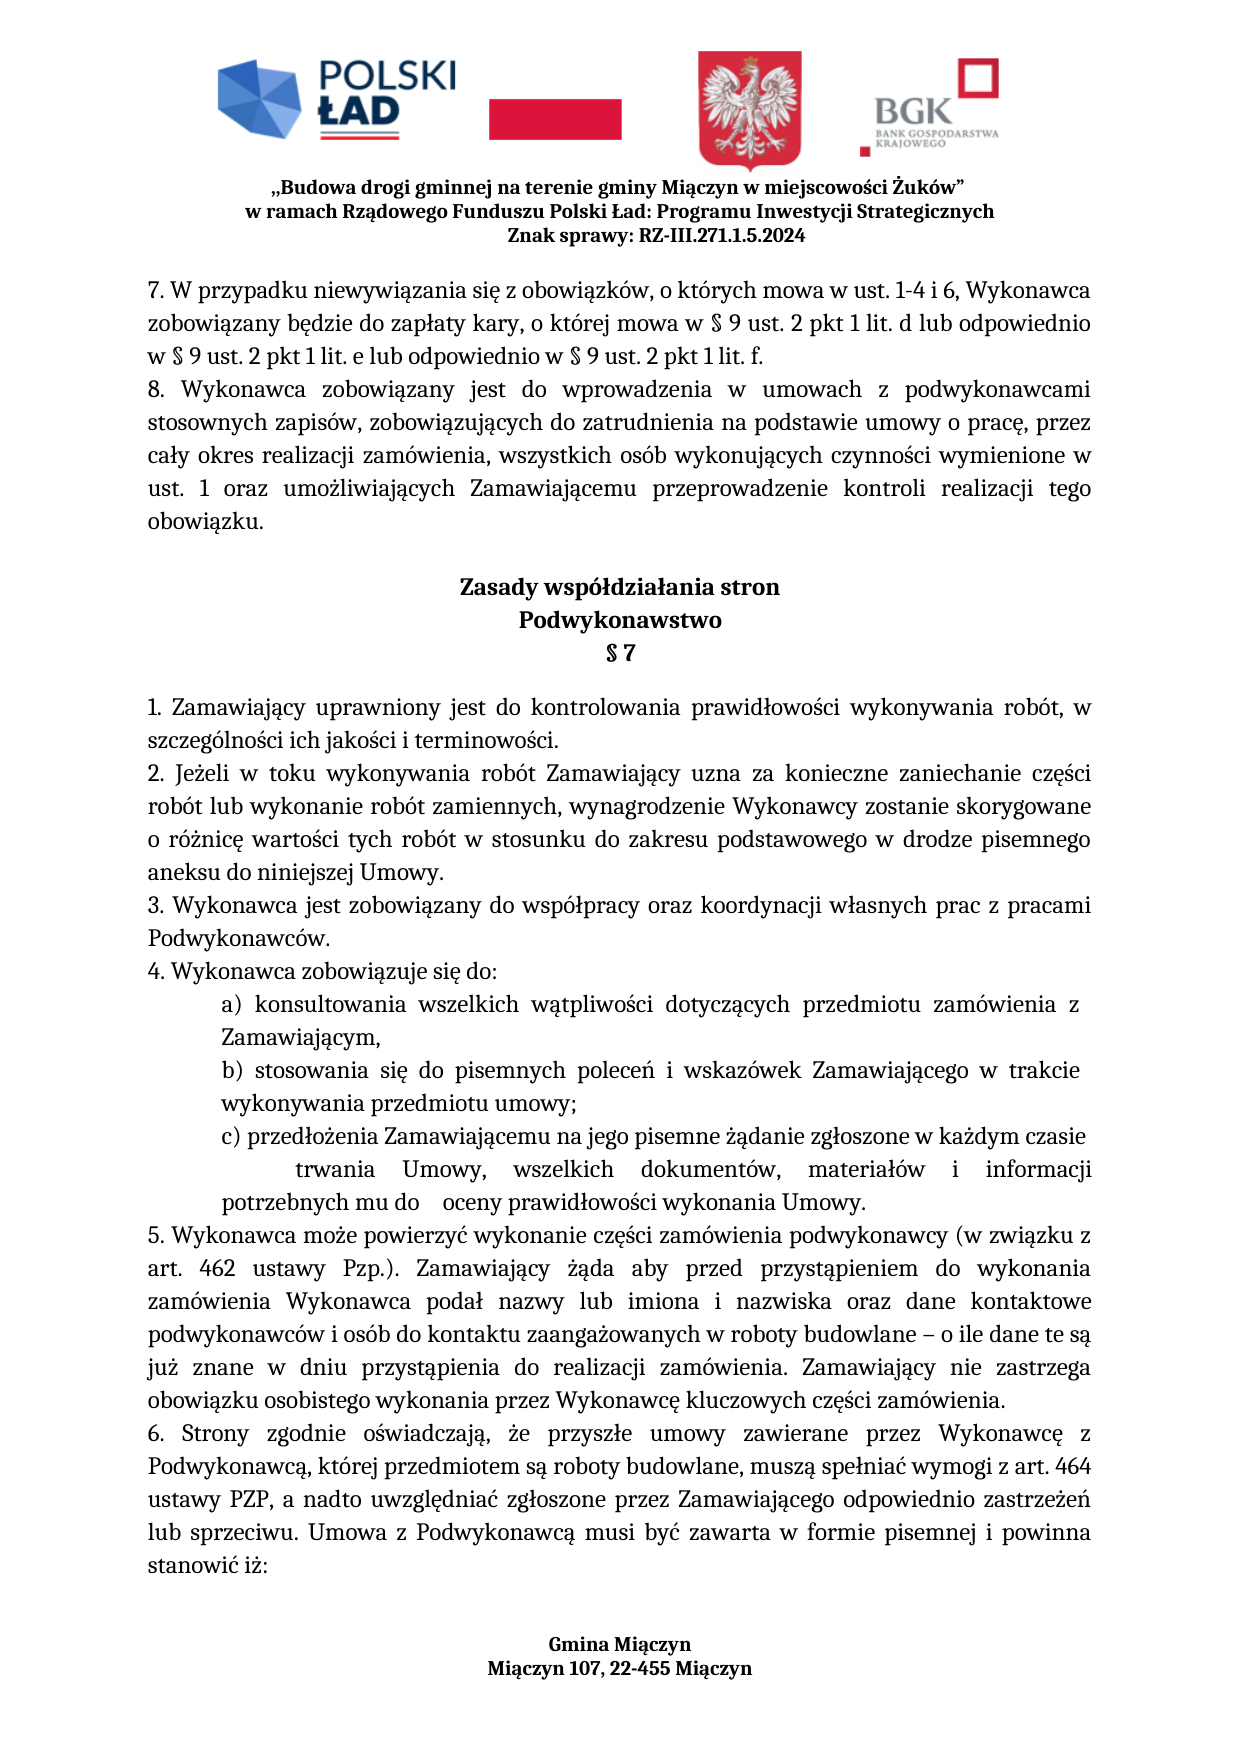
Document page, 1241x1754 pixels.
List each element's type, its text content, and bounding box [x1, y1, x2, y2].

text 5. Wykonawca może powierzyć wykonanie części zamówienia podwykonawcy (w związku z art. 462 ustawy Pzp.). Zamawiający żąda aby przed przystąpieniem do wykonania zamówienia Wykonawca podał nazwy lub imiona i nazwiska oraz dane kontaktowe podwykonawców i osób do kontaktu zaangażowanych w roboty budowlane – o ile dane te są już znane w dniu przystąpienia do realizacji zamówienia. Zamawiający nie zastrzega obowiązku osobistego wykonania przez Wykonawcę kluczowych części zamówienia. [148, 1221, 1093, 1415]
text § 7 [148, 639, 1093, 667]
text Zasady współdziałania stron [148, 573, 1093, 601]
text 4. Wykonawca zobowiązuje się do: [148, 957, 1093, 986]
text 7. W przypadku niewywiązania się z obowiązków, o których mowa w ust. 1-4 i 6, Wykonawca zobowiązany będzie do zapłaty kary, o której mowa w § 9 ust. 2 pkt 1 lit. d lub odpowiednio w § 9 ust. 2 pkt 1 lit. e lub odpowiednio w § 9 ust. 2 pkt 1 lit. f. [148, 276, 1093, 370]
text Podwykonawstwo [148, 606, 1093, 634]
text 1. Zamawiający uprawniony jest do kontrolowania prawidłowości wykonywania robót, w szczególności ich jakości i terminowości. [148, 693, 1093, 754]
text 8. Wykonawca zobowiązany jest do wprowadzenia w umowach z podwykonawcami stosownych zapisów, zobowiązujących do zatrudnienia na podstawie umowy o pracę, przez cały okres realizacji zamówienia, wszystkich osób wykonujących czynności wymienione w ust. 1 oraz umożliwiających Zamawiającemu przeprowadzenie kontroli realizacji tego obowiązku. [148, 374, 1093, 535]
picture [196, 44, 1045, 176]
text 2. Jeżeli w toku wykonywania robót Zamawiający uzna za konieczne zaniechanie części robót lub wykonanie robót zamiennych, wynagrodzenie Wykonawcy zostanie skorygowane o różnicę wartości tych robót w stosunku do zakresu podstawowego w drodze pisemnego aneksu do niniejszej Umowy. [148, 759, 1093, 886]
text 6. Strony zgodnie oświadczają, że przyszłe umowy zawierane przez Wykonawcę z Podwykonawcą, której przedmiotem są roboty budowlane, muszą spełniać wymogi z art. 464 ustawy PZP, a nadto uwzględniać zgłoszone przez Zamawiającego odpowiednio zastrzeżeń lub sprzeciwu. Umowa z Podwykonawcą musi być zawarta w formie pisemnej i powinna stanowić iż: [148, 1419, 1093, 1580]
text b) stosowania się do pisemnych poleceń i wskazówek Zamawiającego w trakcie wykonywania przedmiotu umowy; [148, 1056, 1093, 1118]
text c) przedłożenia Zamawiającemu na jego pisemne żądanie zgłoszone w każdym czasie trwania Umowy, wszelkich dokumentów, materiałów i informacji potrzebnych mu do oceny prawidłowości wykonania Umowy. [221, 1122, 1093, 1217]
text a) konsultowania wszelkich wątpliwości dotyczących przedmiotu zamówienia z Zamawiającym, [148, 990, 1093, 1052]
text 3. Wykonawca jest zobowiązany do współpracy oraz koordynacji własnych prac z pracami Podwykonawców. [148, 891, 1093, 952]
